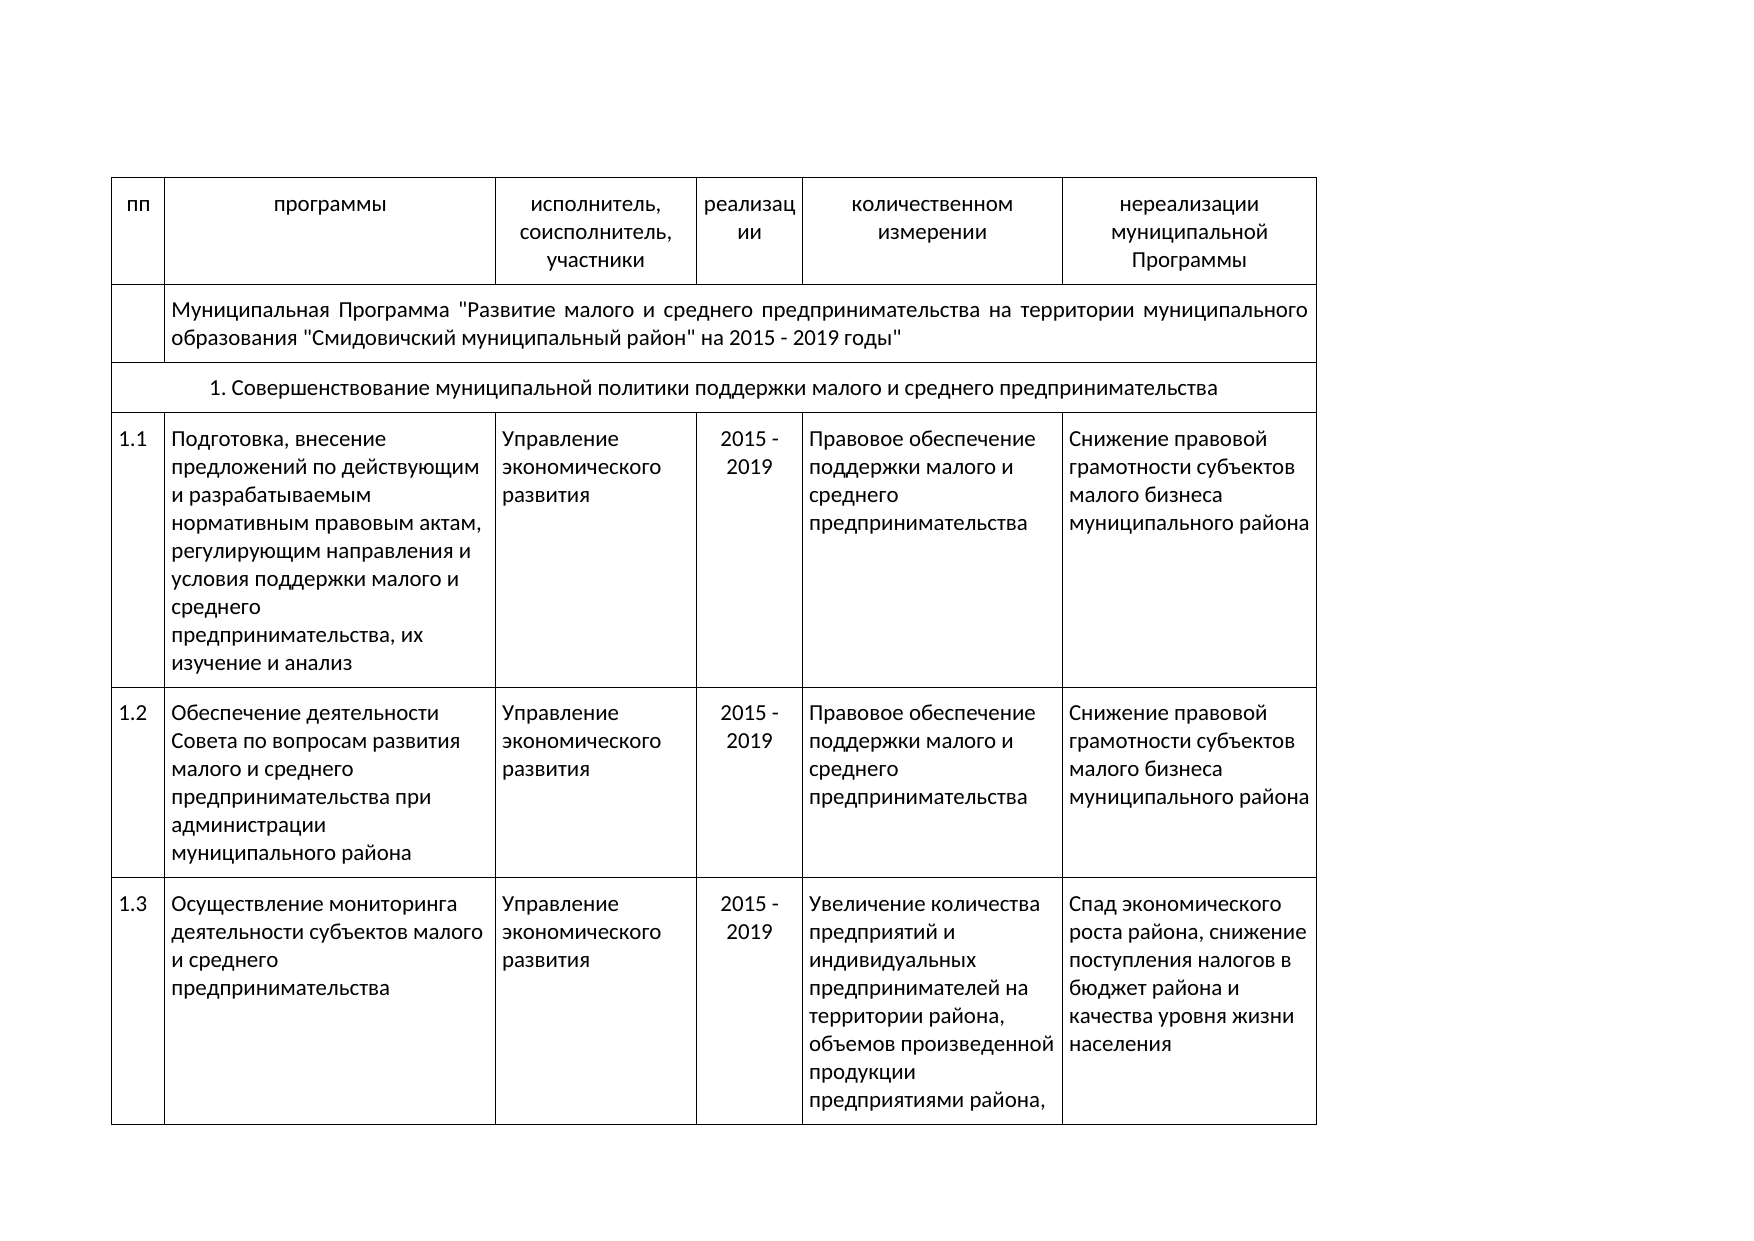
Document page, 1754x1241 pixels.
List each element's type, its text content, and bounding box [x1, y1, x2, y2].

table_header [165, 178, 495, 283]
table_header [803, 178, 1062, 283]
table_cell Снижение правовой грамотности субъектов малого бизнеса муниципального района [1063, 688, 1316, 877]
table_cell Муниципальная Программа "Развитие малого и среднего предпринимательства на территории муниципального образования "Смидовичский муниципальный район" на 2015 - 2019 годы" [165, 285, 1316, 362]
table_cell Управление экономического развития [496, 413, 696, 687]
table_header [496, 178, 696, 283]
table_cell Управление экономического развития [496, 688, 696, 877]
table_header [1063, 178, 1316, 283]
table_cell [165, 878, 495, 1123]
table_header N пп [112, 178, 164, 283]
table_cell 1.1 [112, 413, 164, 687]
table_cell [803, 878, 1062, 1123]
table_cell 2015 - 2019 [697, 413, 802, 687]
table_cell 1.2 [112, 688, 164, 877]
table_cell 2015 - 2019 [697, 688, 802, 877]
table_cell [496, 878, 696, 1123]
table_cell Снижение правовой грамотности субъектов малого бизнеса муниципального района [1063, 413, 1316, 687]
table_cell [1063, 878, 1316, 1123]
table_cell Правовое обеспечение поддержки малого и среднего предпринимательства [803, 413, 1062, 687]
table_cell Обеспечение деятельности Совета по вопросам развития малого и среднего предпринимательства при администрации муниципального района [165, 688, 495, 877]
table_cell Правовое обеспечение поддержки малого и среднего предпринимательства [803, 688, 1062, 877]
table_cell 1.3 [112, 878, 164, 1123]
table_cell Подготовка, внесение предложений по действующим и разрабатываемым нормативным правовым актам, регулирующим направления и условия поддержки малого и среднего предпринимательства, их изучение и анализ [165, 413, 495, 687]
table_cell [112, 285, 164, 362]
table_cell 1. Совершенствование муниципальной политики поддержки малого и среднего предпринимательства [112, 363, 1316, 412]
table_header Срок реализации [697, 178, 802, 283]
table_cell 2015 - 2019 [697, 878, 802, 1123]
